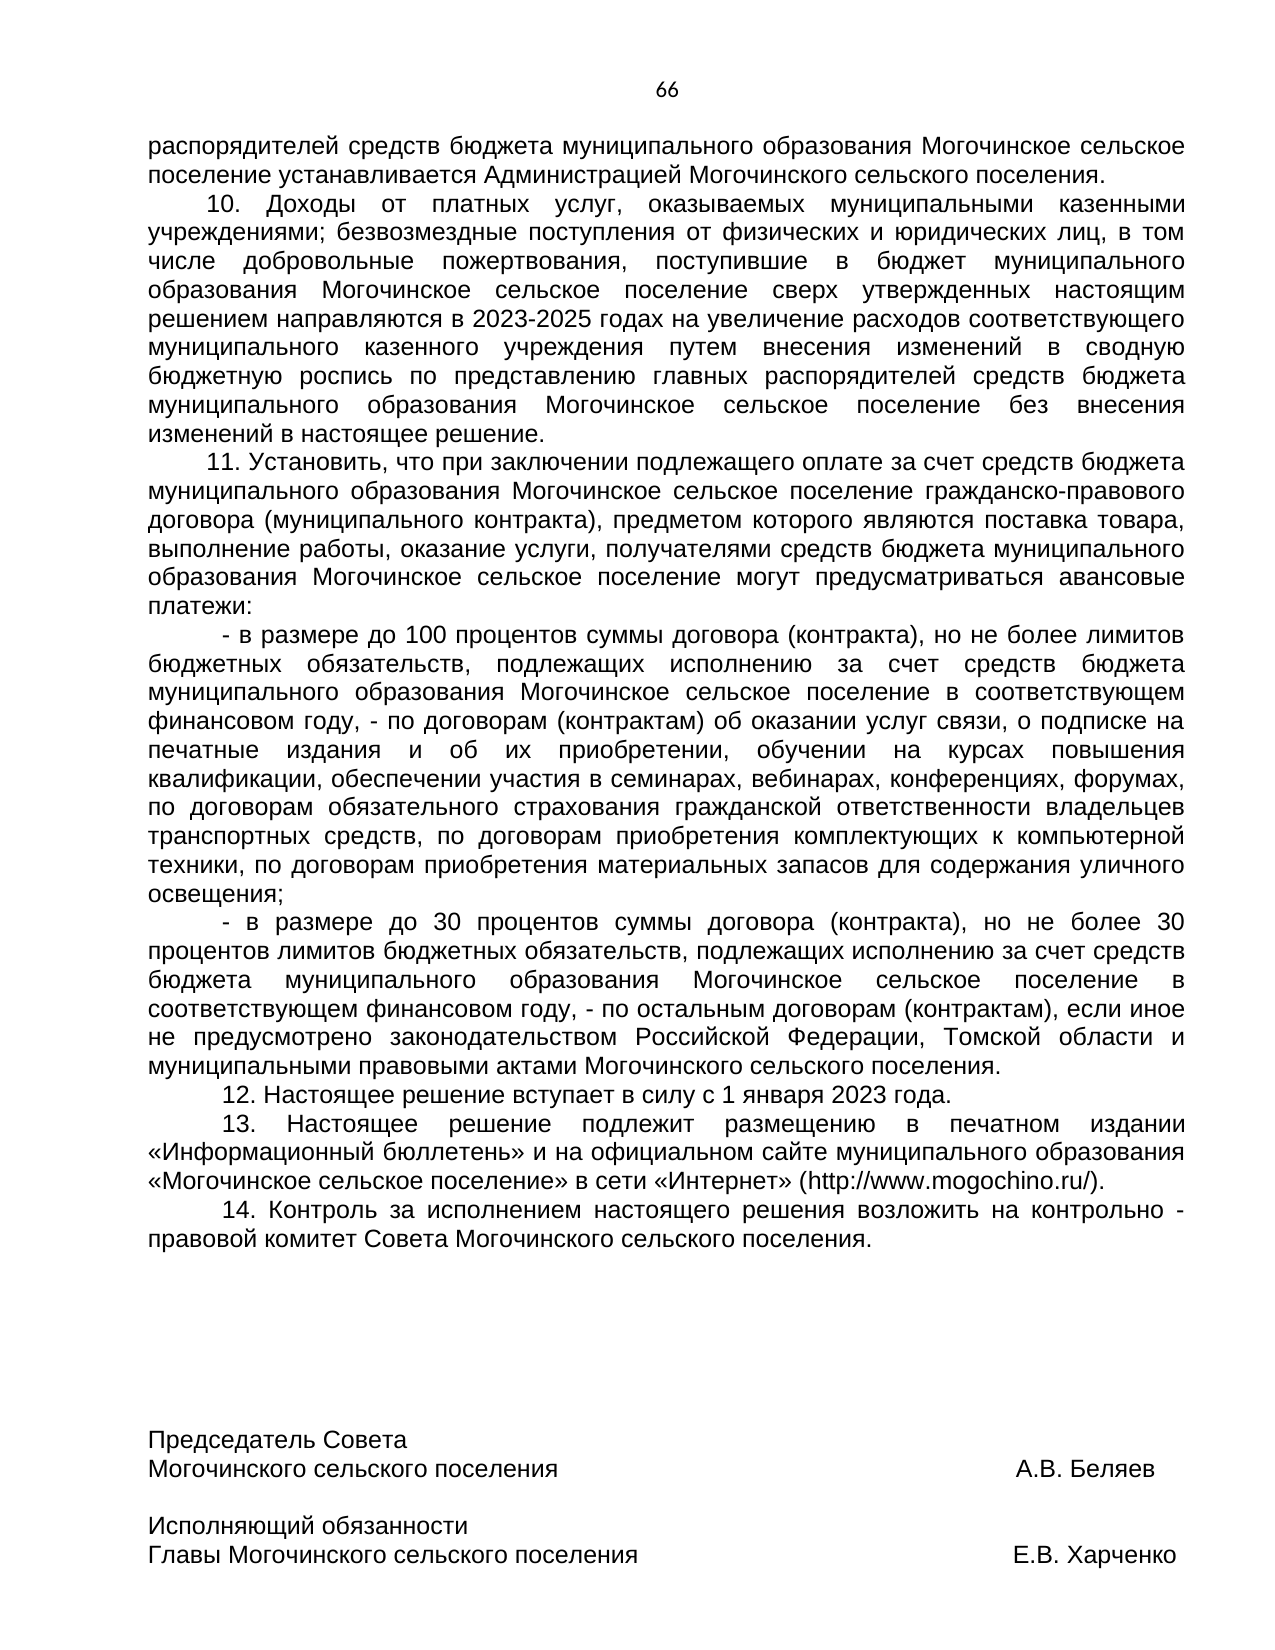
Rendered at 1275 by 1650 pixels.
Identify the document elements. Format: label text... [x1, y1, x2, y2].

text 12. Настоящее решение вступает в силу с 1 января 2023 года. [148, 1080, 1186, 1108]
text - в размере до 100 процентов суммы договора (контракта), но не более лимитов бюджетных обязательств, подлежащих исполнению за счет средств бюджета муниципального образования Могочинское сельское поселение в соответствующем финансовом году, - по договорам (контрактам) об оказании услуг связи, о подписке на печатные издания и об их приобретении, обучении на курсах повышения квалификации, обеспечении участия в семинарах, вебинарах, конференциях, форумах, по договорам обязательного страхования гражданской ответственности владельцев транспортных средств, по договорам приобретения комплектующих к компьютерной техники, по договорам приобретения материальных запасов для содержания уличного освещения; [148, 620, 1186, 907]
text - в размере до 30 процентов суммы договора (контракта), но не более 30 процентов лимитов бюджетных обязательств, подлежащих исполнению за счет средств бюджета муниципального образования Могочинское сельское поселение в соответствующем финансовом году, - по остальным договорам (контрактам), если иное не предусмотрено законодательством Российской Федерации, Томской области и муниципальными правовыми актами Могочинского сельского поселения. [148, 907, 1186, 1080]
text 10. Доходы от платных услуг, оказываемых муниципальными казенными учреждениями; безвозмездные поступления от физических и юридических лиц, в том числе добровольные пожертвования, поступившие в бюджет муниципального образования Могочинское сельское поселение сверх утвержденных настоящим решением направляются в 2023-2025 годах на увеличение расходов соответствующего муниципального казенного учреждения путем внесения изменений в сводную бюджетную роспись по представлению главных распорядителей средств бюджета муниципального образования Могочинское сельское поселение без внесения изменений в настоящее решение. [148, 188, 1186, 447]
text Исполняющий обязанности [148, 1511, 1186, 1540]
text Могочинского сельского поселения А.В. Беляев [148, 1453, 1186, 1482]
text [148, 131, 1186, 188]
text Председатель Совета [148, 1425, 1186, 1453]
text Главы Могочинского сельского поселения Е.В. Харченко [148, 1540, 1186, 1568]
text 13. Настоящее решение подлежит размещению в печатном издании «Информационный бюллетень» и на официальном сайте муниципального образования «Могочинское сельское поселение» в сети «Интернет» (http://www.mogochino.ru/). [148, 1108, 1186, 1195]
text 11. Установить, что при заключении подлежащего оплате за счет средств бюджета муниципального образования Могочинское сельское поселение гражданско-правового договора (муниципального контракта), предметом которого являются поставка товара, выполнение работы, оказание услуги, получателями средств бюджета муниципального образования Могочинское сельское поселение могут предусматриваться авансовые платежи: [148, 447, 1186, 620]
text 14. Контроль за исполнением настоящего решения возложить на контрольно - правовой комитет Совета Могочинского сельского поселения. [148, 1195, 1186, 1252]
